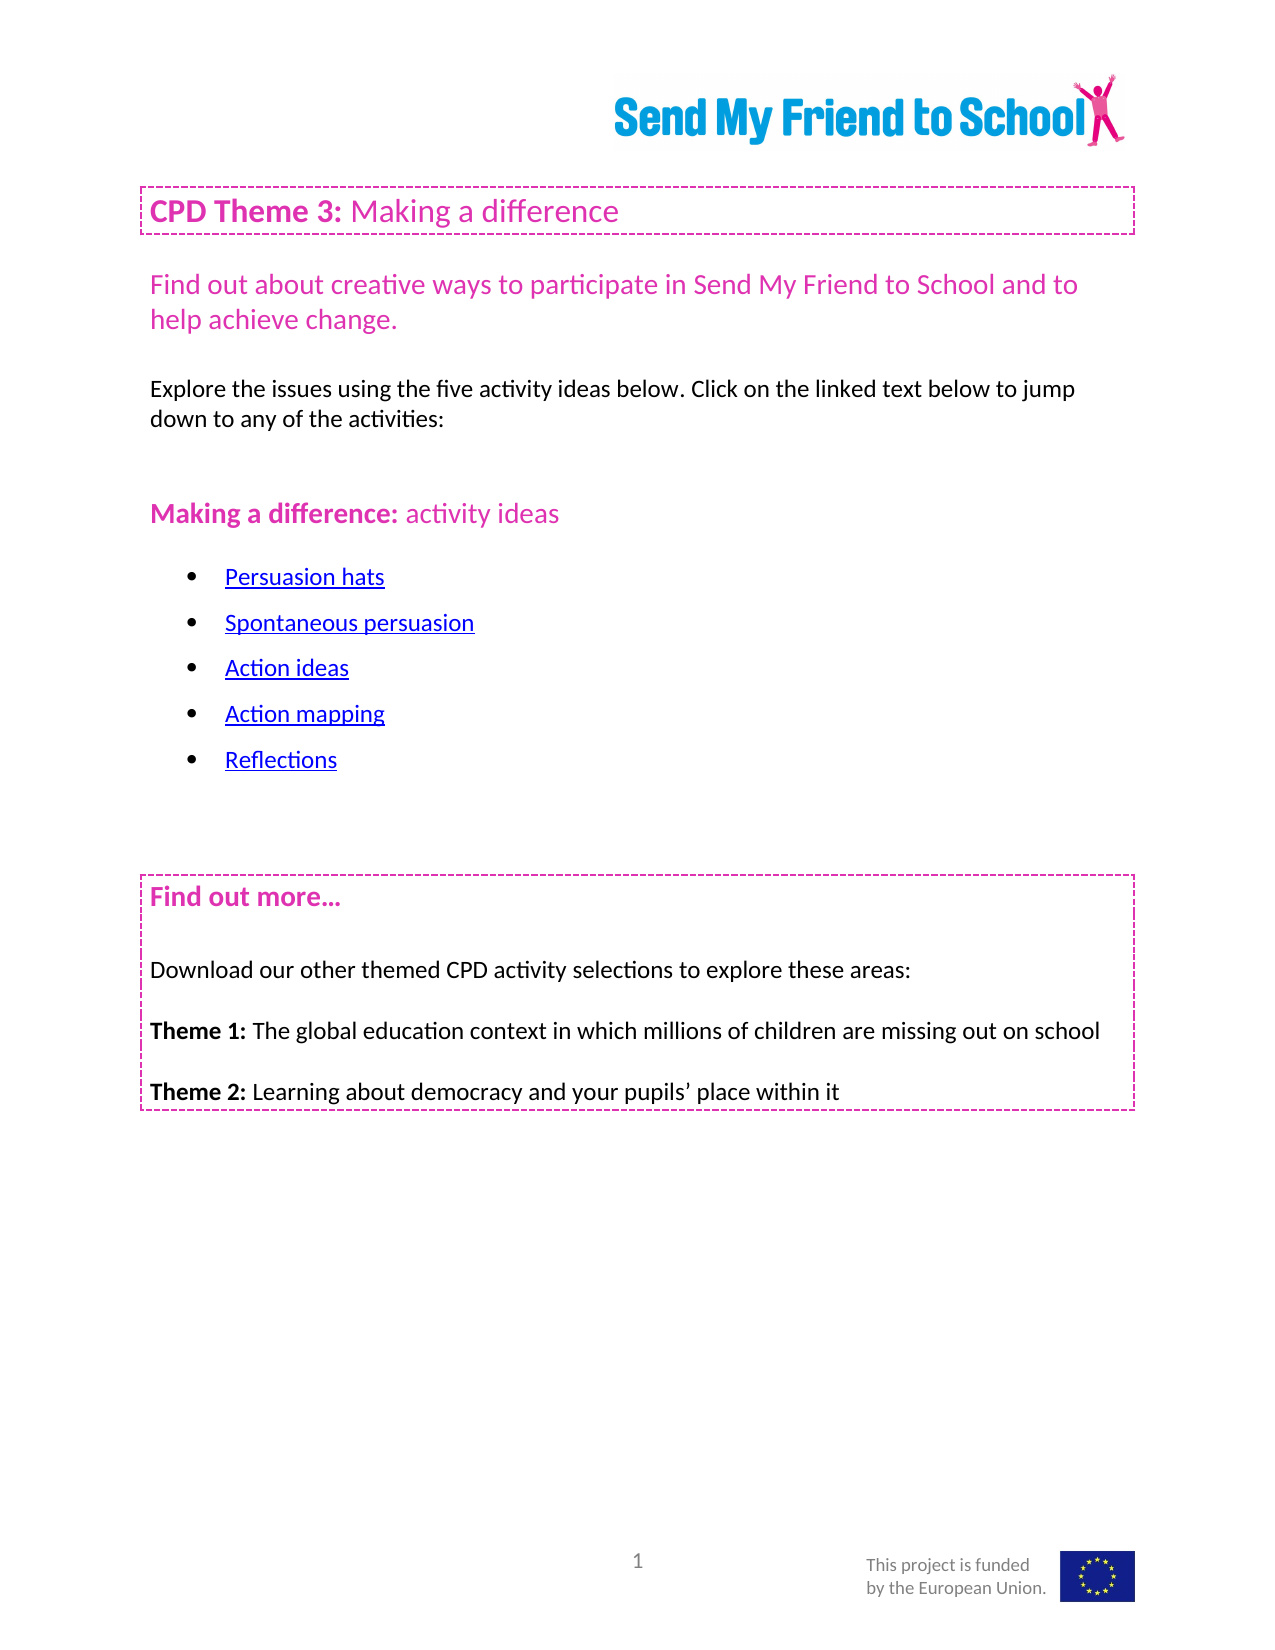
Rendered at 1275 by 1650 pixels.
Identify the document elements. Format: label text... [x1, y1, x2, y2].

text Find out more… [139, 873, 1135, 913]
text Theme 1: The global education context in which millions of children are missing out on school [150, 1015, 1125, 1046]
list Action ideas [187, 652, 1125, 683]
text CPD Theme 3: Making a difference [139, 186, 1135, 235]
list Action mapping [187, 698, 1125, 729]
list Reflections [187, 744, 1125, 774]
text Find out about creative ways to participate in Send My Friend to School and to help achieve change. [150, 266, 1125, 337]
picture [612, 73, 1125, 151]
text Explore the issues using the five activity ideas below. Click on the linked text below to jump down to any of the activities: [150, 373, 1125, 434]
text Making a difference: activity ideas [150, 495, 1125, 530]
list Persuasion hats [187, 561, 1125, 591]
list Spontaneous persuasion [187, 607, 1125, 637]
text Download our other themed CPD activity selections to explore these areas: [150, 954, 1125, 984]
text Theme 2: Learning about democracy and your pupils’ place within it [139, 1072, 1135, 1111]
picture [1058, 1550, 1136, 1603]
